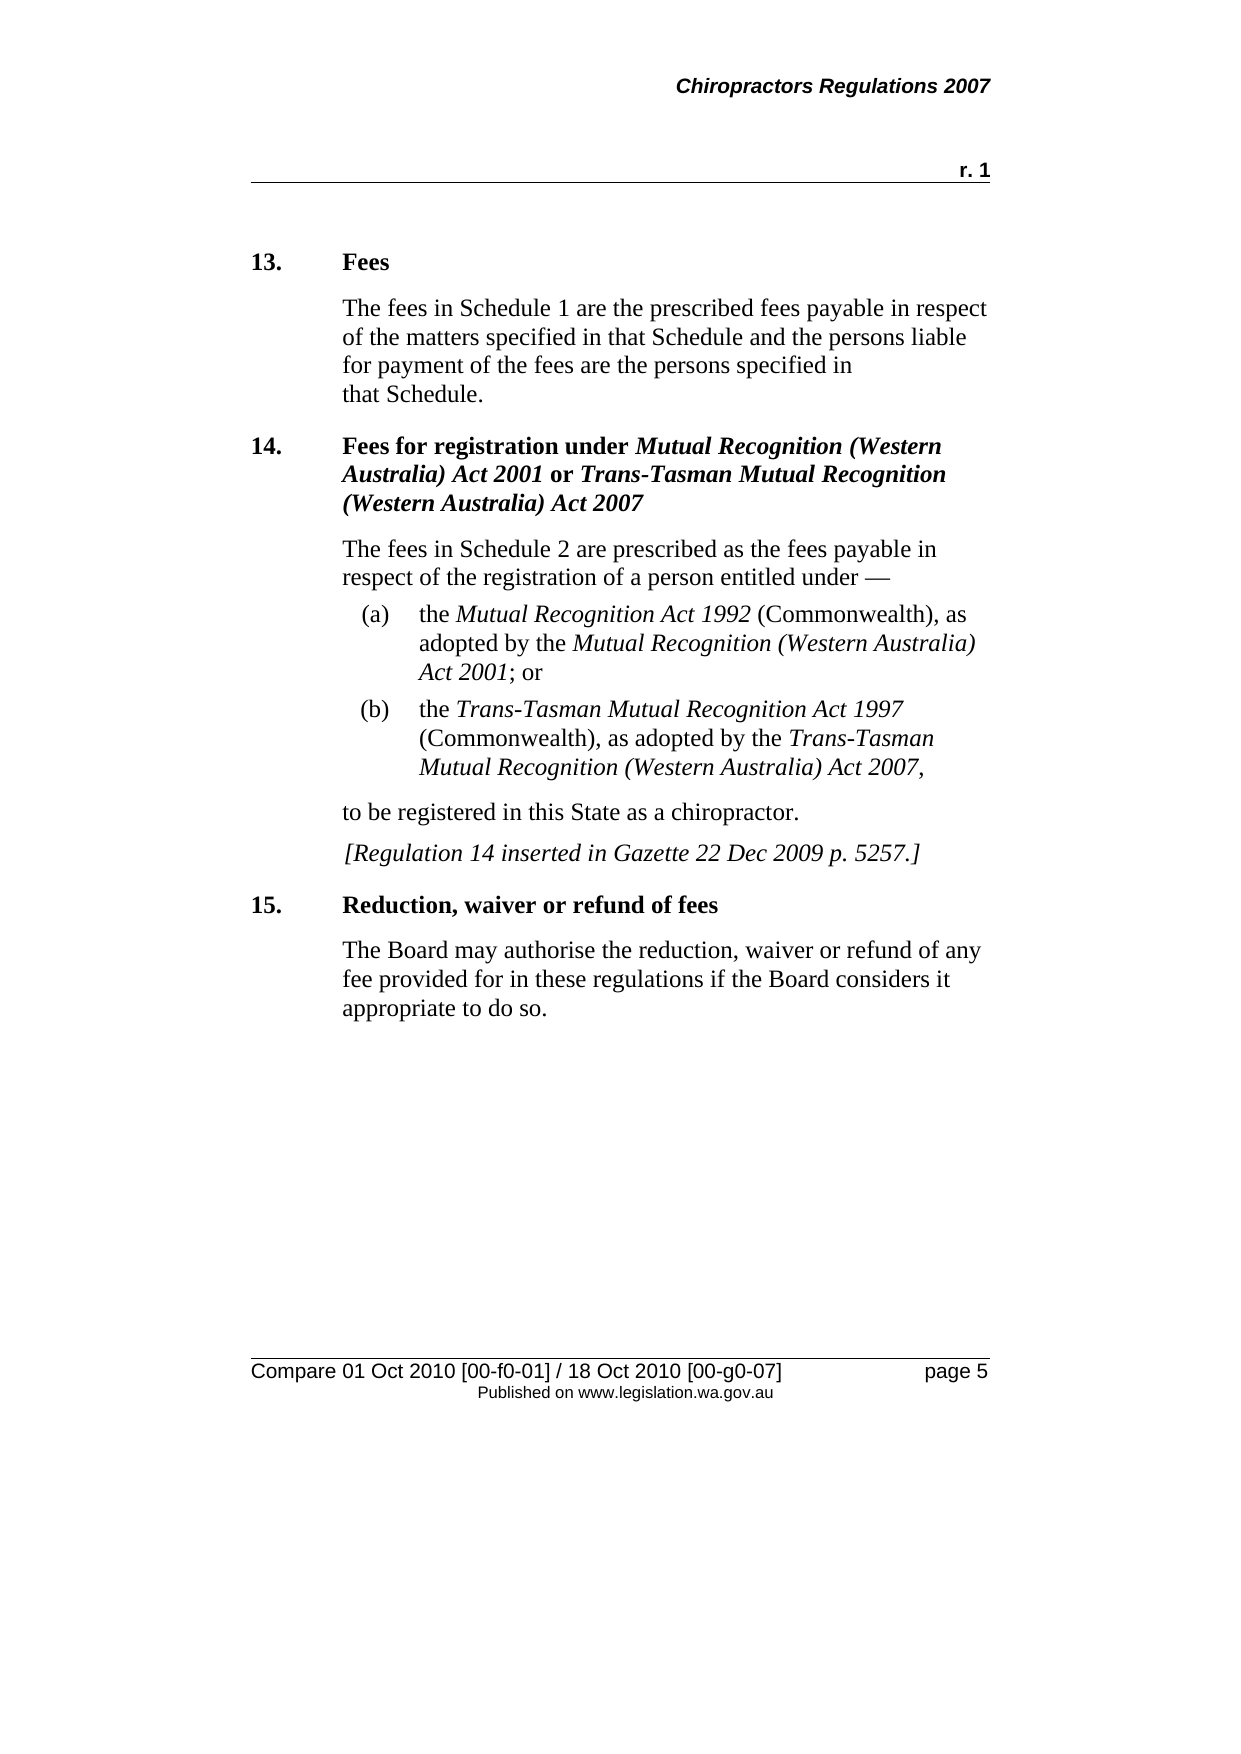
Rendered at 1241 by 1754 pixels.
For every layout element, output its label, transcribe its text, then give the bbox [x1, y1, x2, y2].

subtitle 14. Fees for registration under Mutual Recognition (Western Australia) Act 2001 or Trans-Tasman Mutual Recognition (Western Australia) Act 2007 [251, 431, 990, 517]
text The fees in Schedule 1 are the prescribed fees payable in respect of the matters specified in that Schedule and the persons liable for payment of the fees are the persons specified in that Schedule. [251, 293, 990, 408]
text (b) the Trans-Tasman Mutual Recognition Act 1997 (Commonwealth), as adopted by the Trans-Tasman Mutual Recognition (Western Australia) Act 2007, [251, 694, 990, 780]
text (a) the Mutual Recognition Act 1992 (Commonwealth), as adopted by the Mutual Recognition (Western Australia) Act 2001; or [251, 599, 990, 686]
text The Board may authorise the reduction, waiver or refund of any fee provided for in these regulations if the Board considers it appropriate to do so. [251, 935, 990, 1022]
text The fees in Schedule 2 are prescribed as the fees payable in respect of the registration of a person entitled under — [251, 534, 990, 591]
subtitle 13. Fees [251, 247, 990, 276]
subtitle 15. Reduction, waiver or refund of fees [251, 890, 990, 919]
text [Regulation 14 inserted in Gazette 22 Dec 2009 p. 5257.] [251, 838, 990, 867]
text to be registered in this State as a chiropractor. [251, 797, 990, 826]
